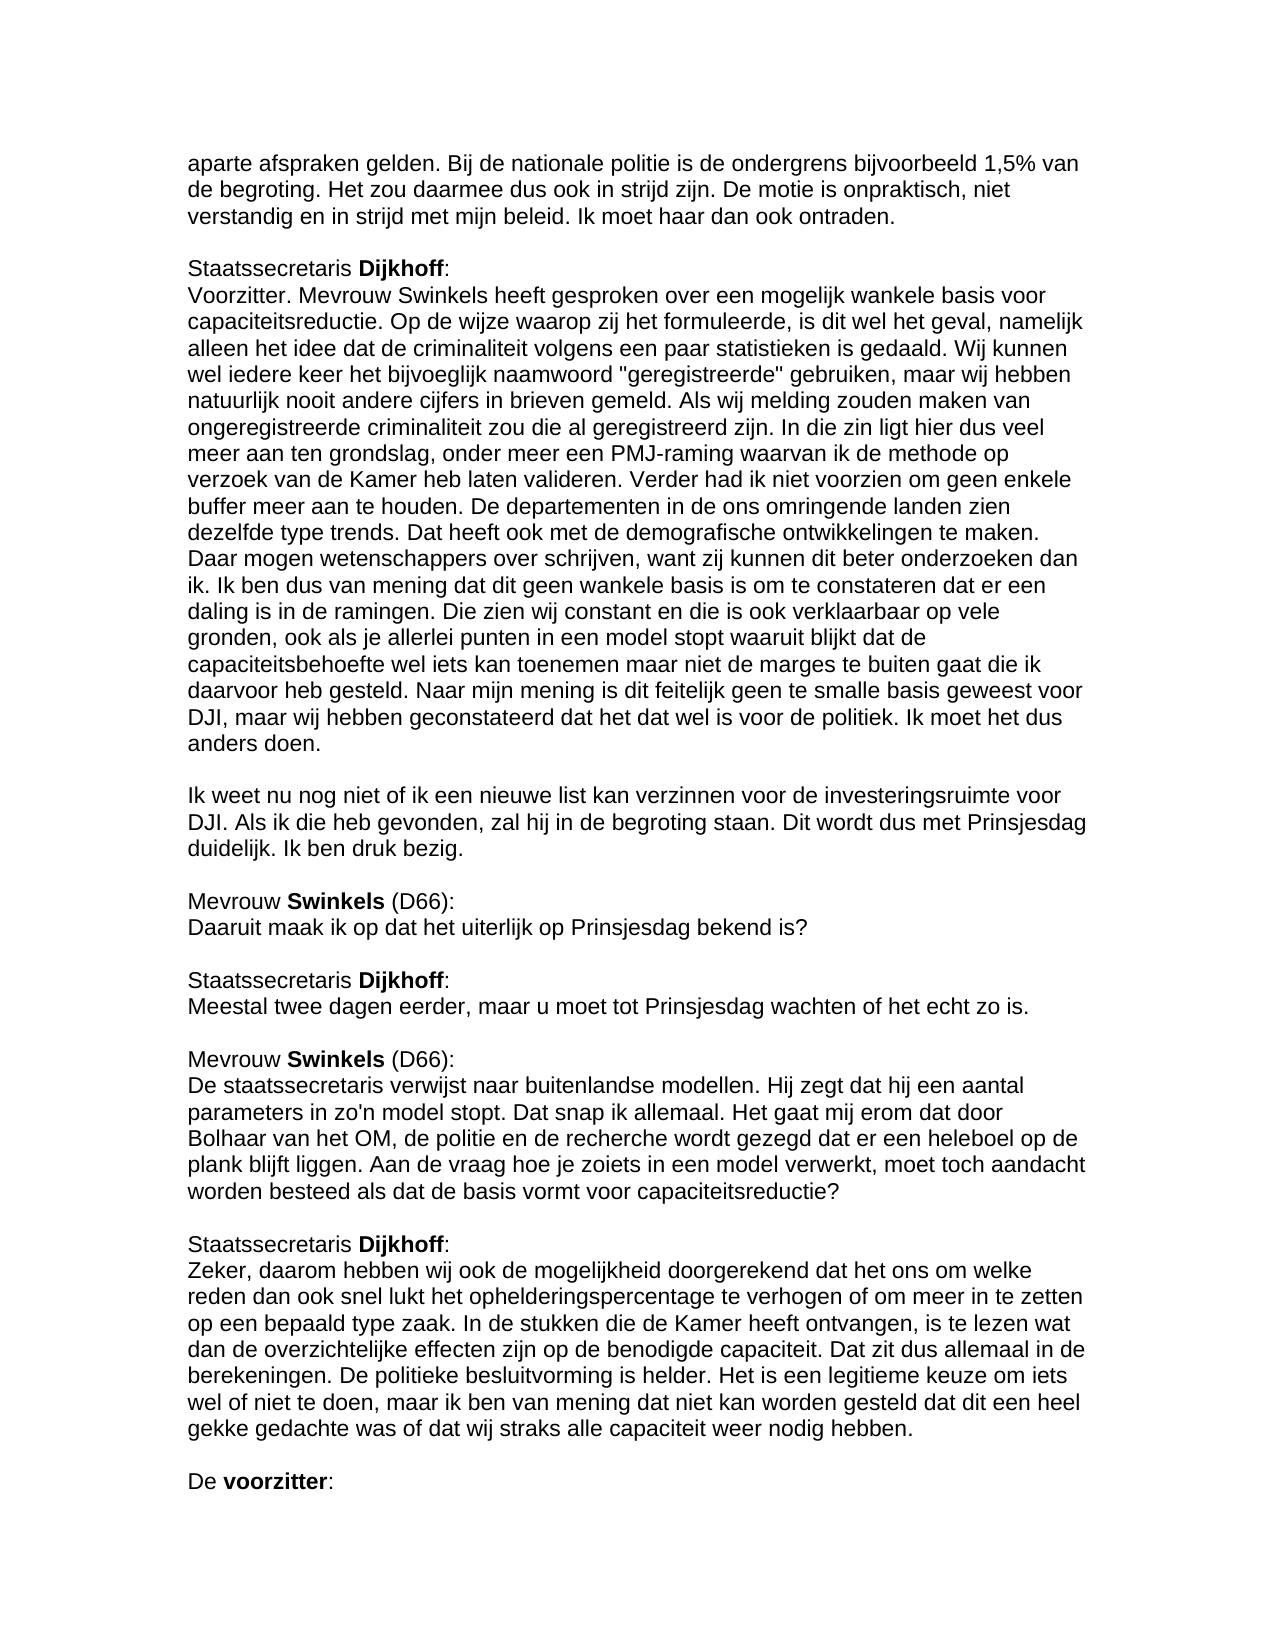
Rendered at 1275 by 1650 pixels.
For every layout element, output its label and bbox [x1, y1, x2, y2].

text [187, 150, 1087, 1494]
